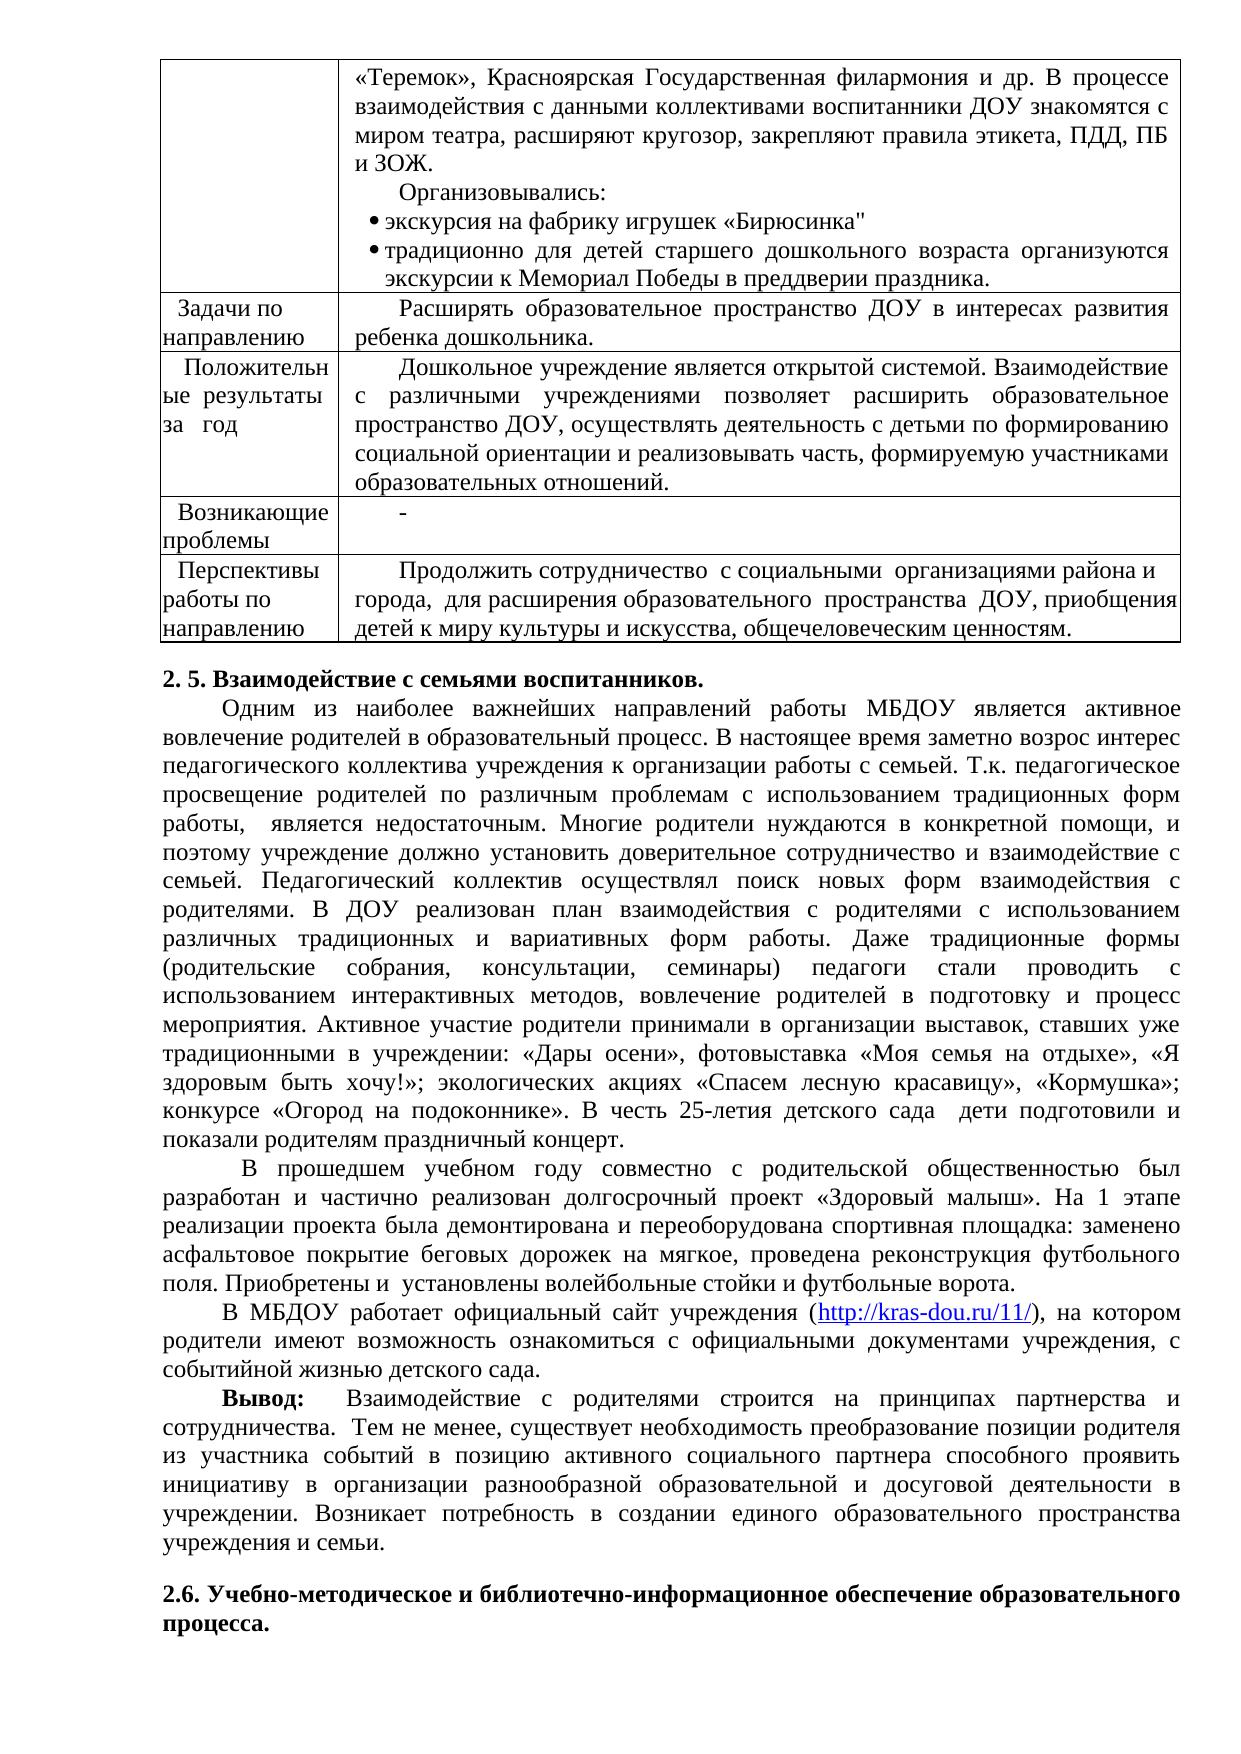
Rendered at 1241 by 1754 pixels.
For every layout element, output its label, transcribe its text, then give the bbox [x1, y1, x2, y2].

table_cell Формы работы [161, 60, 338, 407]
table_cell - [339, 612, 1180, 669]
text В прошедшем учебном году совместно с родительской общественностью был разработан и частично реализован долгосрочный проект «Здоровый малыш». На 1 этапе реализации проекта была демонтирована и переоборудована спортивная площадка: заменено асфальтовое покрытие беговых дорожек на мягкое, проведена реконструкция футбольного поля. Приобретены и установлены волейбольные стойки и футбольные ворота. [162, 1268, 1181, 1412]
text 2. 5. Взаимодействие с семьями воспитанников. [162, 779, 1181, 808]
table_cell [339, 60, 1180, 407]
text Одним из наиболее важнейших направлений работы МБДОУ является активное вовлечение родителей в образовательный процесс. В настоящее время заметно возрос интерес педагогического коллектива учреждения к организации работы с семьей. Т.к. педагогическое просвещение родителей по различным проблемам с использованием традиционных форм работы, является недостаточным. Многие родители нуждаются в конкретной помощи, и поэтому учреждение должно установить доверительное сотрудничество и взаимодействие с семьей. Педагогический коллектив осуществлял поиск новых форм взаимодействия с родителями. В ДОУ реализован план взаимодействия с родителями с использованием различных традиционных и вариативных форм работы. Даже традиционные формы (родительские собрания, консультации, семинары) педагоги стали проводить с использованием интерактивных методов, вовлечение родителей в подготовку и процесс мероприятия. Активное участие родители принимали в организации выставок, ставших уже традиционными в учреждении: «Дары осени», фотовыставка «Моя семья на отдыхе», «Я здоровым быть хочу!»; экологических акциях «Спасем лесную красавицу», «Кормушка»; конкурсе «Огород на подоконнике». В честь 25-летия детского сада дети подготовили и показали родителям праздничный концерт. [162, 808, 1181, 1268]
table_cell Расширять образовательное пространство ДОУ в интересах развития ребенка дошкольника. [339, 408, 1180, 466]
text В МБДОУ работает официальный сайт учреждения (http://kras-dou.ru/11/), на котором родители имеют возможность ознакомиться с официальными документами учреждения, с событийной жизнью детского сада. [162, 1412, 1181, 1498]
table_cell Дошкольное учреждение является открытой системой. Взаимодействие с различными учреждениями позволяет расширить образовательное пространство ДОУ, осуществлять деятельность с детьми по формированию социальной ориентации и реализовывать часть, формируемую участниками образовательных отношений. [339, 467, 1180, 611]
table_cell Положительные результаты за год [161, 467, 338, 611]
text Вывод: Взаимодействие с родителями строится на принципах партнерства и сотрудничества. Тем не менее, существует необходимость преобразование позиции родителя из участника событий в позицию активного социального партнера способного проявить инициативу в организации разнообразной образовательной и досуговой деятельности в учреждении. Возникает потребность в создании единого образовательного пространства учреждения и семьи. [162, 1498, 1181, 1670]
table_cell Продолжить сотрудничество с социальными организациями района и города, для расширения образовательного пространства ДОУ, приобщения детей к миру культуры и искусства, общечеловеческим ценностям. [339, 670, 1180, 756]
table_cell Возникающие проблемы [161, 612, 338, 669]
table_cell Перспективы работы по направлению [161, 670, 338, 756]
table_cell Задачи по направлению [161, 408, 338, 466]
